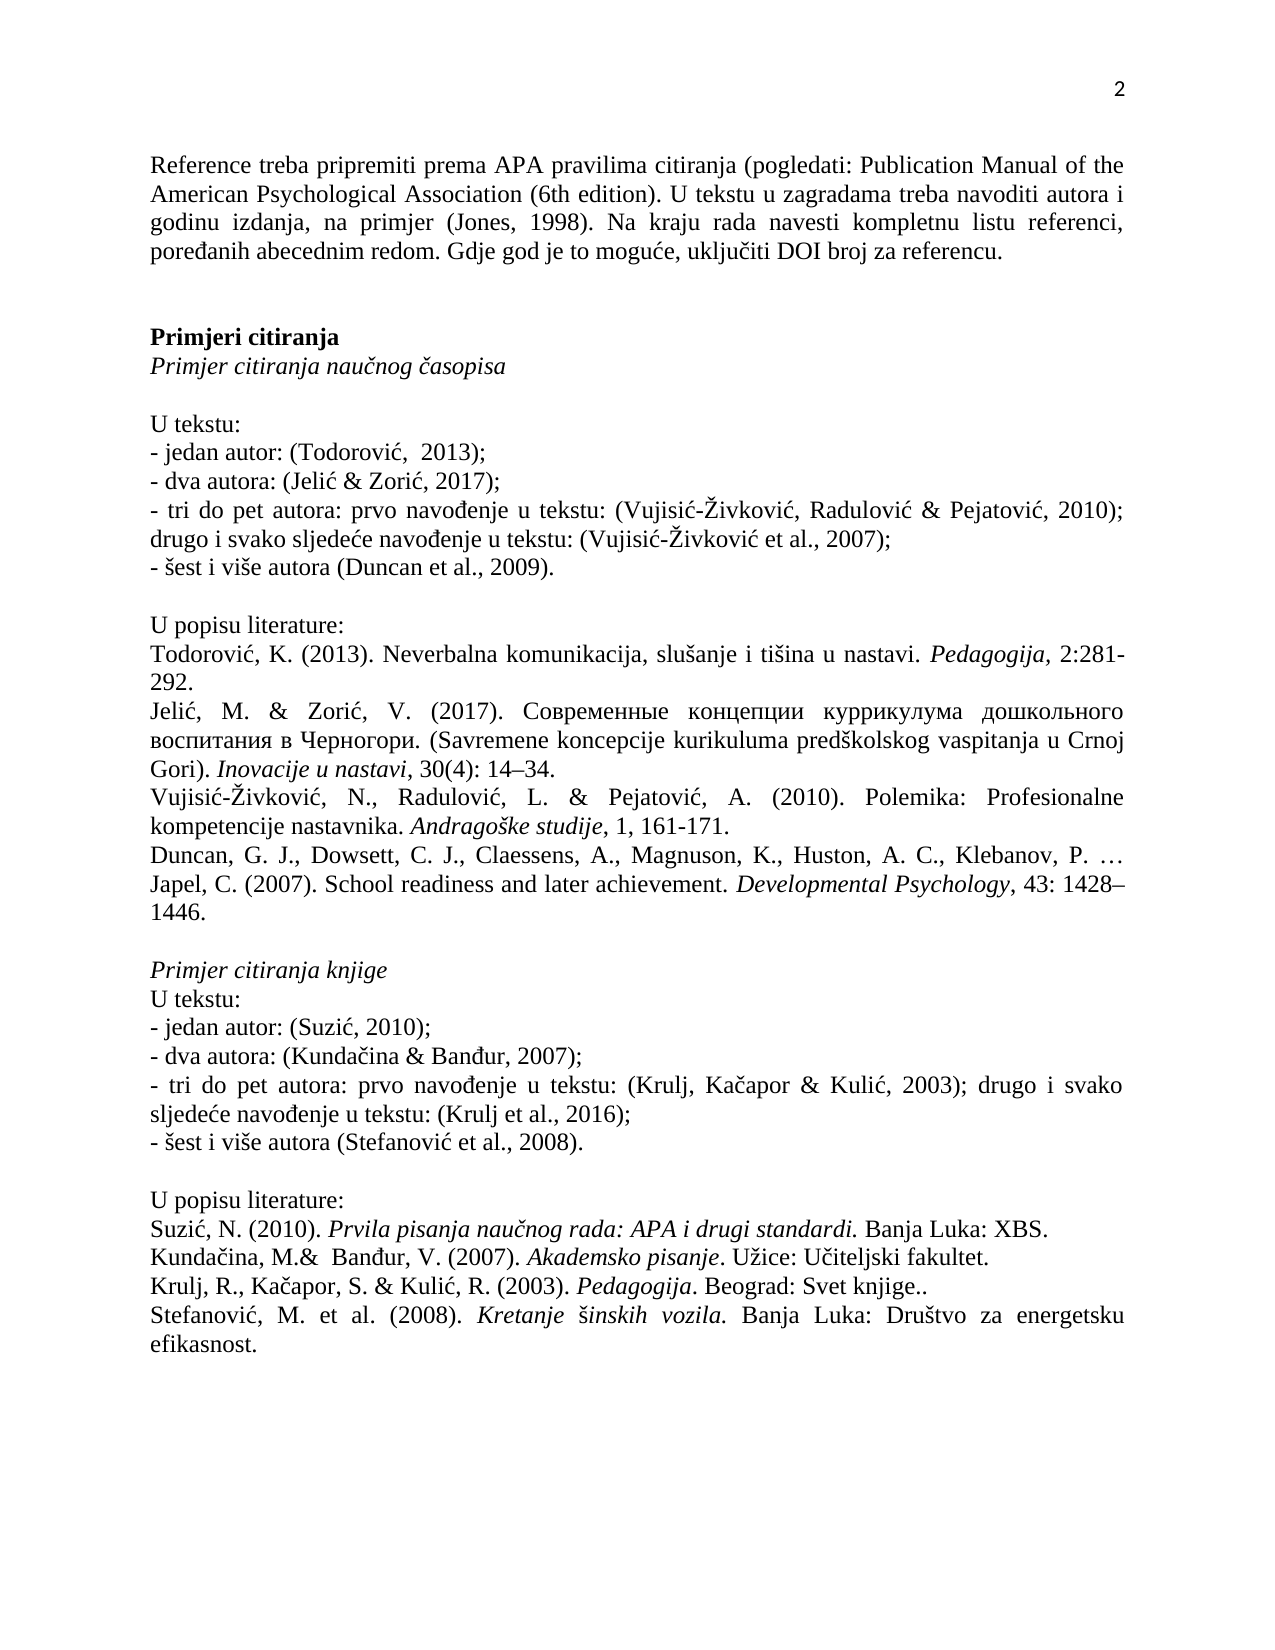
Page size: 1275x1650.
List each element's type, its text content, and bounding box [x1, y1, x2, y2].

text U tekstu: [150, 984, 1125, 1012]
text - šest i više autora (Duncan et al., 2009). [150, 552, 1125, 581]
text Vujisić-Živković, N., Radulović, L. & Pejatović, A. (2010). Polemika: Profesionalne kompetencije nastavnika. Andragoške studije, 1, 161-171. [150, 782, 1125, 840]
text Suzić, N. (2010). Prvila pisanja naučnog rada: APA i drugi standardi. Banja Luka: XBS. [150, 1214, 1125, 1242]
text - šest i više autora (Stefanović et al., 2008). [150, 1127, 1125, 1156]
text Krulj, R., Kačapor, S. & Kulić, R. (2003). Pedagogija. Beograd: Svet knjige.. [150, 1271, 1125, 1300]
text - dva autora: (Kundačina & Banđur, 2007); [150, 1041, 1125, 1070]
text - dva autora: (Jelić & Zorić, 2017); [150, 466, 1125, 495]
text Todorović, K. (2013). Neverbalna komunikacija, slušanje i tišina u nastavi. Pedagogija, 2:281-292. [150, 639, 1125, 696]
text Primjeri citiranja [150, 322, 1125, 351]
text Kundačina, M.& Banđur, V. (2007). Akademsko pisanje. Užice: Učiteljski fakultet. [150, 1242, 1125, 1271]
text Stefanović, M. et al. (2008). Kretanje šinskih vozila. Banja Luka: Društvo za energetsku efikasnost. [150, 1300, 1125, 1357]
text U popisu literature: [150, 610, 1125, 639]
text Jelić, M. & Zorić, V. (2017). Современные концепции куррикулума дошкольного воспитания в Черногори. (Savremene koncepcije kurikuluma predškolskog vaspitanja u Crnoj Gori). Inovacije u nastavi, 30(4): 14–34. [150, 696, 1125, 782]
text - tri do pet autora: prvo navođenje u tekstu: (Vujisić-Živković, Radulović & Pejatović, 2010); drugo i svako sljedeće navođenje u tekstu: (Vujisić-Živković et al., 2007); [150, 495, 1125, 552]
text - jedan autor: (Todorović, 2013); [150, 437, 1125, 466]
text - jedan autor: (Suzić, 2010); [150, 1012, 1125, 1041]
text U tekstu: [150, 409, 1125, 437]
text Primjer citiranja naučnog časopisa [150, 351, 1125, 380]
text Primjer citiranja knjige [150, 955, 1125, 984]
text - tri do pet autora: prvo navođenje u tekstu: (Krulj, Kačapor & Kulić, 2003); drugo i svako sljedeće navođenje u tekstu: (Krulj et al., 2016); [150, 1070, 1125, 1127]
text Duncan, G. J., Dowsett, C. J., Claessens, A., Magnuson, K., Huston, A. C., Klebanov, P. … Japel, C. (2007). School readiness and later achievement. Developmental Psychology, 43: 1428–1446. [150, 840, 1125, 926]
text U popisu literature: [150, 1185, 1125, 1214]
text Reference treba pripremiti prema APA pravilima citiranja (pogledati: Publication Manual of the American Psychological Association (6th edition). U tekstu u zagradama treba navoditi autora i godinu izdanja, na primjer (Jones, 1998). Na kraju rada navesti kompletnu listu referenci, poređanih abecednim redom. Gdje god je to moguće, uključiti DOI broj za referencu. [150, 150, 1125, 265]
